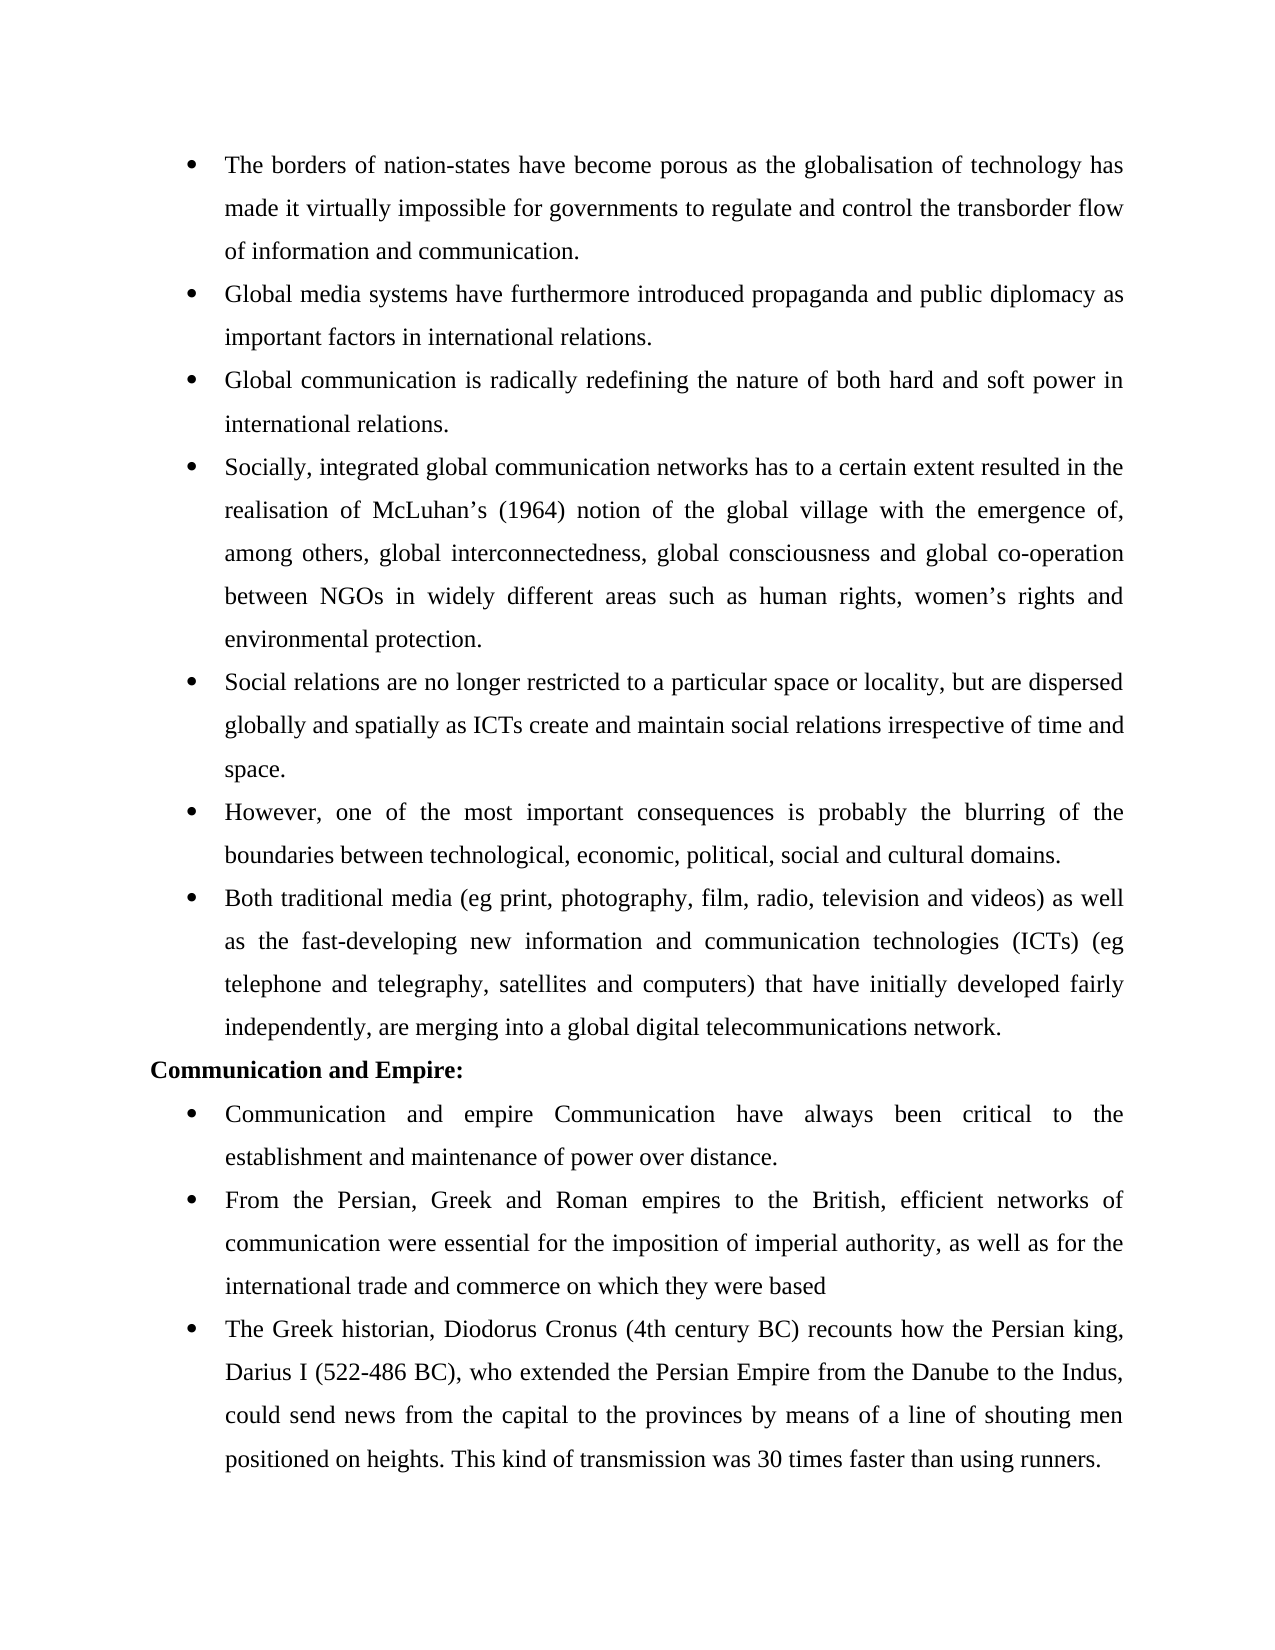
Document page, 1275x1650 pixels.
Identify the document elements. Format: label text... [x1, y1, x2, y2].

list From the Persian, Greek and Roman empires to the British, efficient networks of communication were essential for the imposition of imperial authority, as well as for the international trade and commerce on which they were based [187, 1185, 1125, 1300]
list Both traditional media (eg print, photography, film, radio, television and videos) as well as the fast-developing new information and communication technologies (ICTs) (eg telephone and telegraphy, satellites and computers) that have initially developed fairly independently, are merging into a global digital telecommunications network. [187, 883, 1125, 1041]
list Global communication is radically redefining the nature of both hard and soft power in international relations. [187, 366, 1125, 437]
list Social relations are no longer restricted to a particular space or locality, but are dispersed globally and spatially as ICTs create and maintain social relations irrespective of time and space. [187, 667, 1125, 782]
list The Greek historian, Diodorus Cronus (4th century BC) recounts how the Persian king, Darius I (522-486 BC), who extended the Persian Empire from the Danube to the Indus, could send news from the capital to the provinces by means of a line of shouting men positioned on heights. This kind of transmission was 30 times faster than using runners. [187, 1314, 1125, 1472]
list Global media systems have furthermore introduced propaganda and public diplomacy as important factors in international relations. [187, 279, 1125, 351]
list Socially, integrated global communication networks has to a certain extent resulted in the realisation of McLuhan’s (1964) notion of the global village with the emergence of, among others, global interconnectedness, global consciousness and global co-operation between NGOs in widely different areas such as human rights, women’s rights and environmental protection. [187, 452, 1125, 653]
text Communication and Empire: [150, 1056, 1125, 1084]
list The borders of nation-states have become porous as the globalisation of technology has made it virtually impossible for governments to regulate and control the transborder flow of information and communication. [187, 150, 1125, 265]
list Communication and empire Communication have always been critical to the establishment and maintenance of power over distance. [187, 1099, 1125, 1171]
list However, one of the most important consequences is probably the blurring of the boundaries between technological, economic, political, social and cultural domains. [187, 797, 1125, 869]
